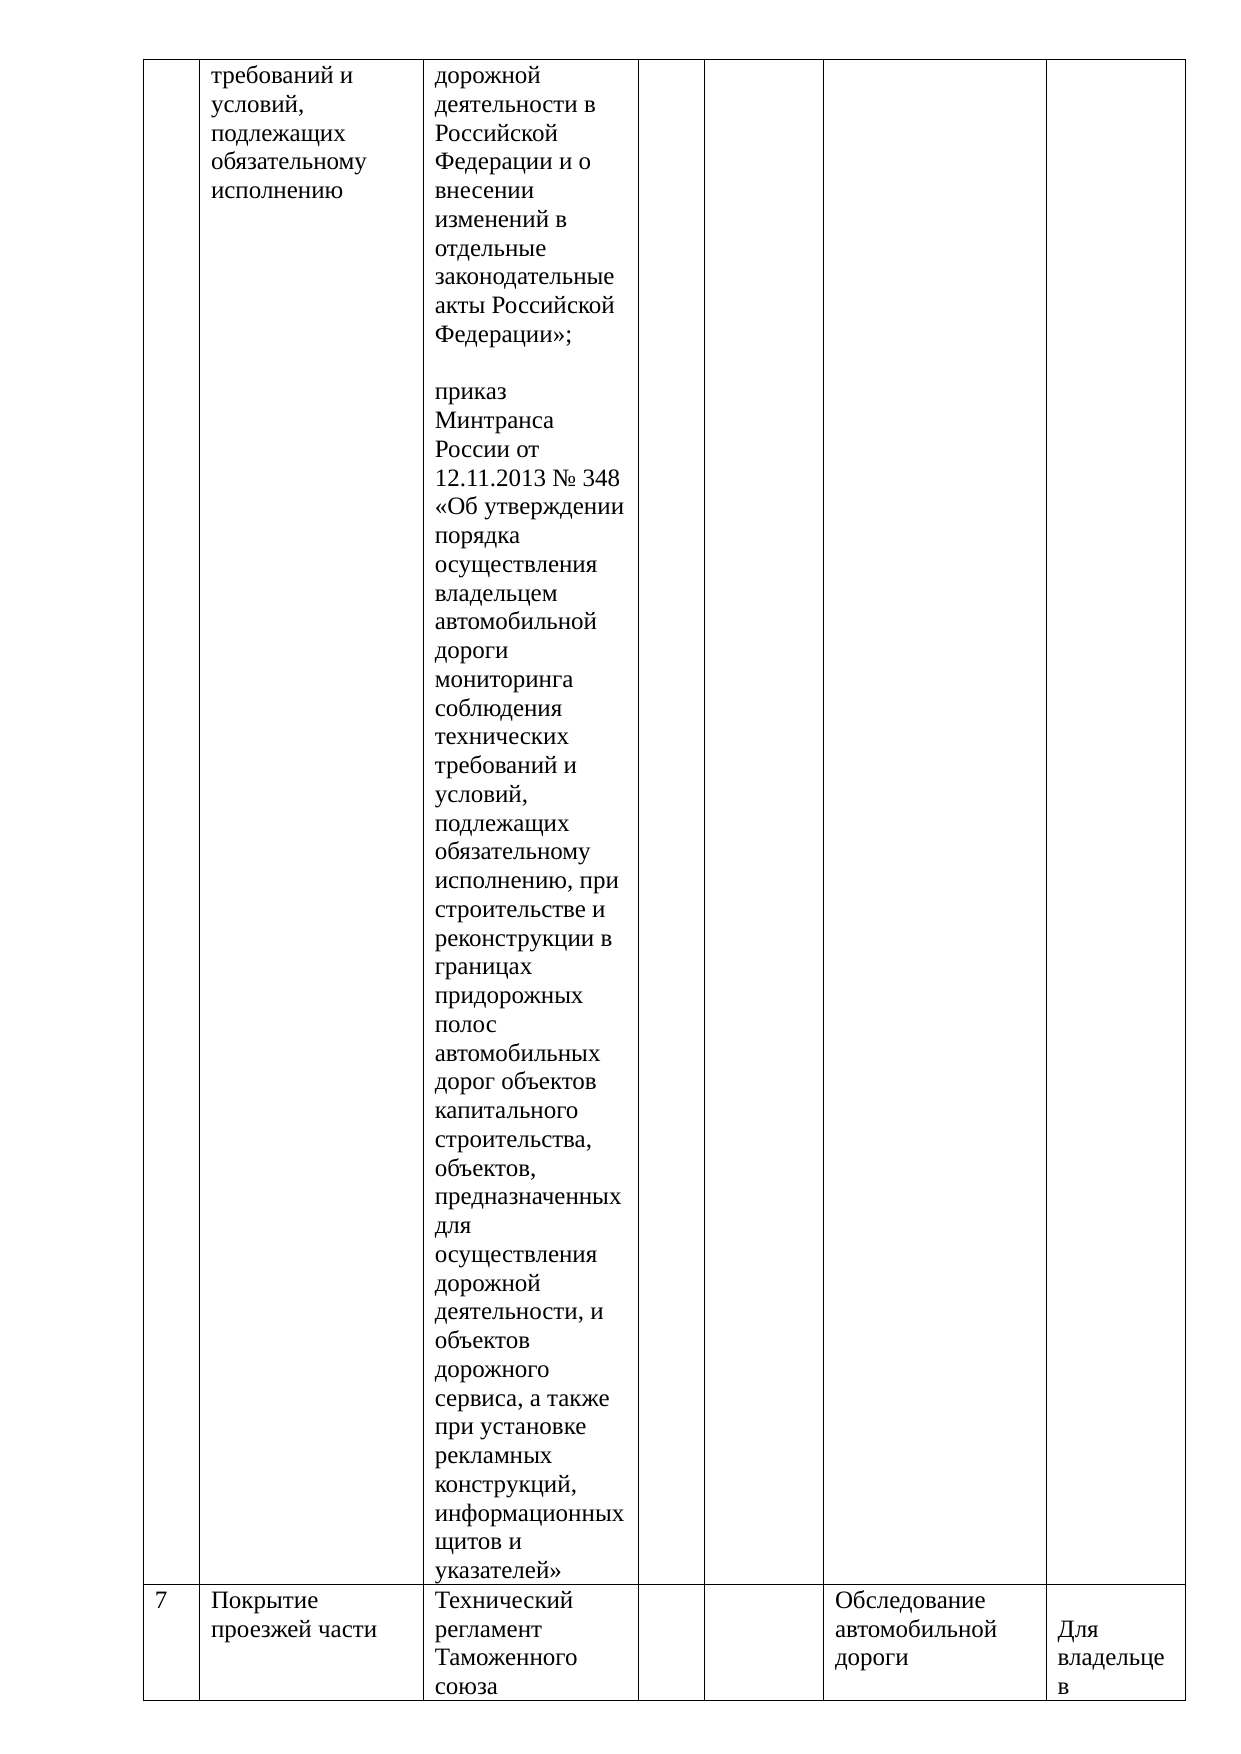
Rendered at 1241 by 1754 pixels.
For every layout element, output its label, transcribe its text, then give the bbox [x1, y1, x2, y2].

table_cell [200, 60, 423, 1584]
table_cell 7 [144, 1585, 199, 1700]
table_cell 6 [144, 60, 199, 1584]
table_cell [824, 60, 1046, 1584]
table_cell [705, 1585, 823, 1700]
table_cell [424, 1585, 638, 1700]
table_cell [1047, 1585, 1185, 1700]
table_cell [705, 60, 823, 1584]
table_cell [824, 1585, 1046, 1700]
table_cell [639, 1585, 704, 1700]
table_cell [1047, 60, 1185, 1584]
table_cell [200, 1585, 423, 1700]
table_cell [639, 60, 704, 1584]
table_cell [424, 60, 638, 1584]
